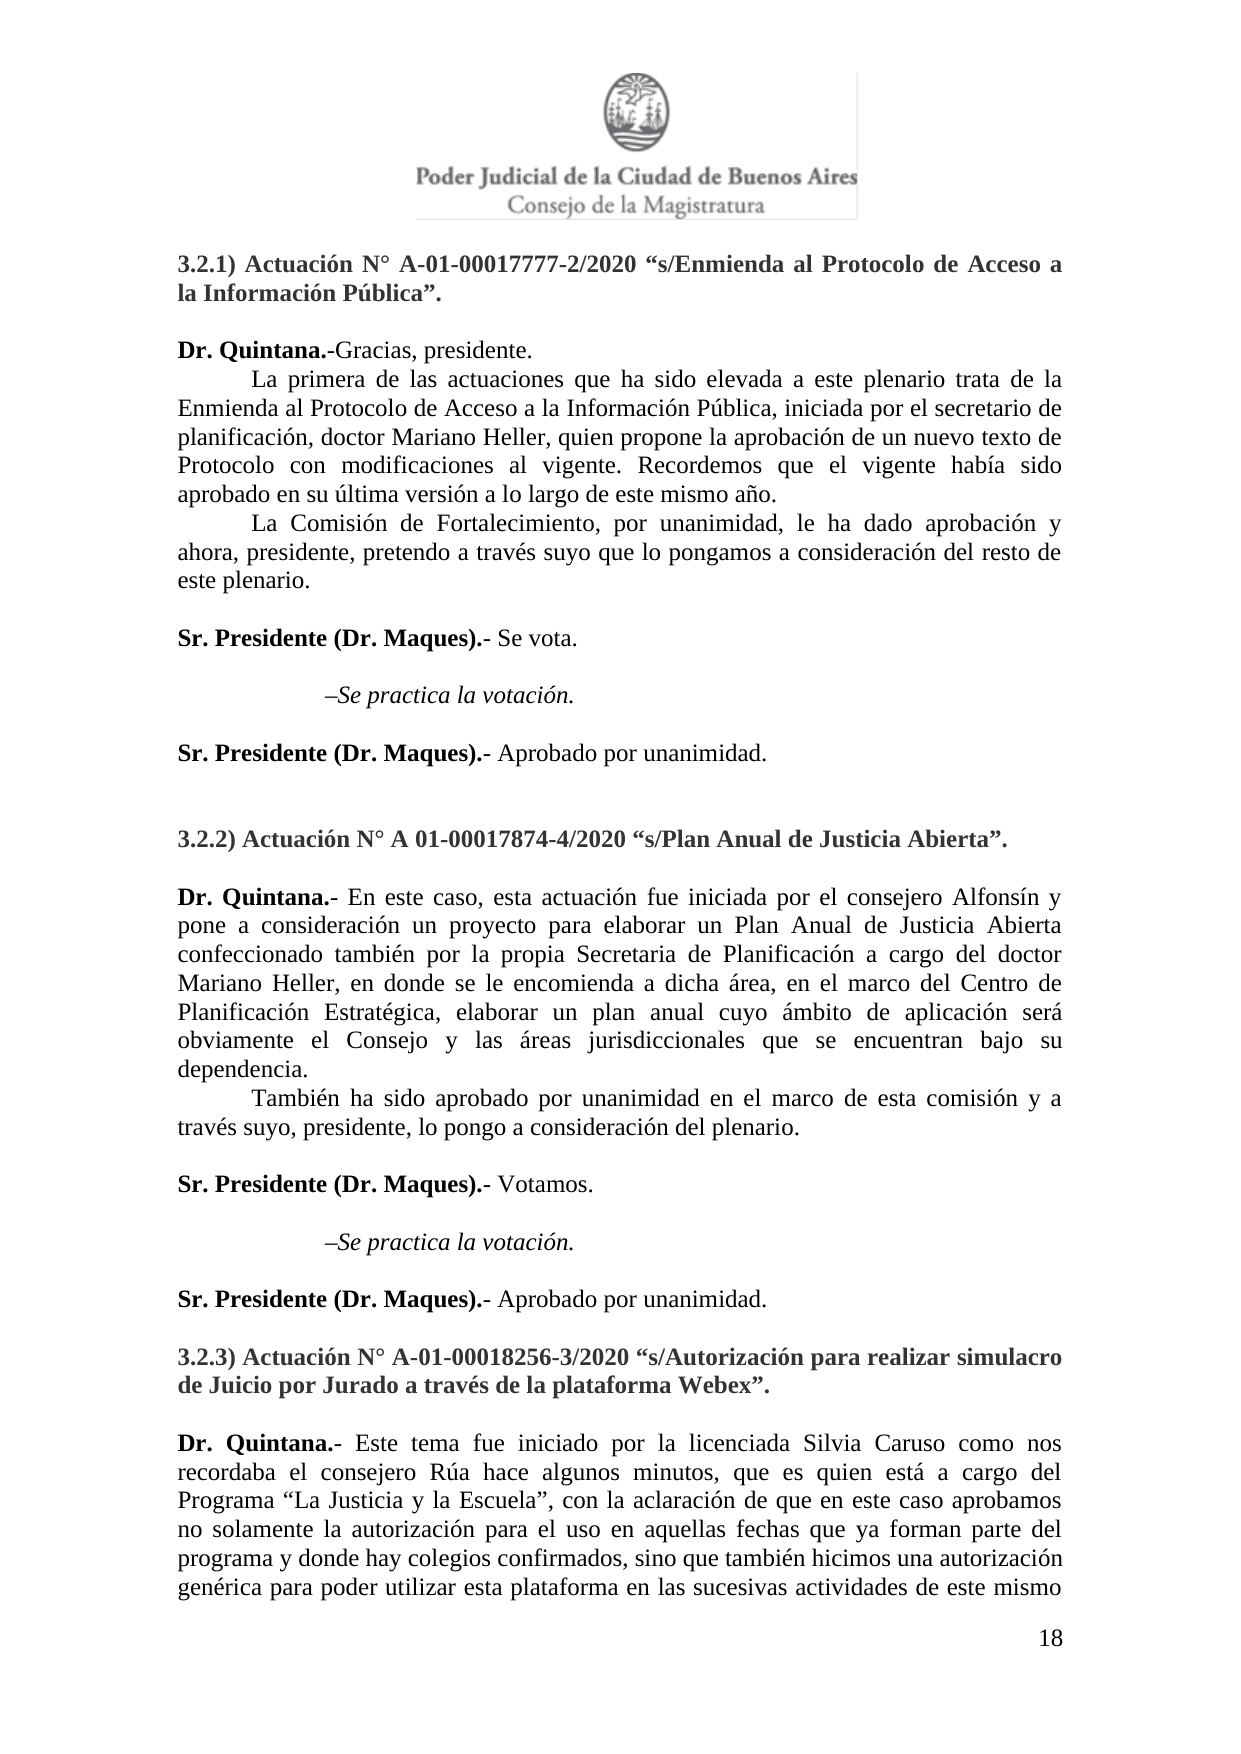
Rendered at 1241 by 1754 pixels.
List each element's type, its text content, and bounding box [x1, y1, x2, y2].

text Sr. Presidente (Dr. Maques).- Aprobado por unanimidad. [177, 1284, 1063, 1313]
subtitle 3.2.2) Actuación N° A 01-00017874-4/2020 “s/Plan Anual de Justicia Abierta”. [177, 824, 1063, 853]
text La primera de las actuaciones que ha sido elevada a este plenario trata de la Enmienda al Protocolo de Acceso a la Información Pública, iniciada por el secretario de planificación, doctor Mariano Heller, quien propone la aprobación de un nuevo texto de Protocolo con modificaciones al vigente. Recordemos que el vigente había sido aprobado en su última versión a lo largo de este mismo año. [177, 364, 1063, 508]
text Sr. Presidente (Dr. Maques).- Aprobado por unanimidad. [177, 738, 1063, 767]
text –Se practica la votación. [177, 681, 1063, 709]
subtitle 3.2.1) Actuación N° A-01-00017777-2/2020 “s/Enmienda al Protocolo de Acceso a la Información Pública”. [177, 249, 1063, 307]
text La Comisión de Fortalecimiento, por unanimidad, le ha dado aprobación y ahora, presidente, pretendo a través suyo que lo pongamos a consideración del resto de este plenario. [177, 508, 1063, 594]
text –Se practica la votación. [177, 1227, 1063, 1256]
text Dr. Quintana.- En este caso, esta actuación fue iniciada por el consejero Alfonsín y pone a consideración un proyecto para elaborar un Plan Anual de Justicia Abierta confeccionado también por la propia Secretaria de Planificación a cargo del doctor Mariano Heller, en donde se le encomienda a dicha área, en el marco del Centro de Planificación Estratégica, elaborar un plan anual cuyo ámbito de aplicación será obviamente el Consejo y las áreas jurisdiccionales que se encuentran bajo su dependencia. [177, 882, 1063, 1083]
subtitle 3.2.3) Actuación N° A-01-00018256-3/2020 “s/Autorización para realizar simulacro de Juicio por Jurado a través de la plataforma Webex”. [177, 1342, 1063, 1399]
text También ha sido aprobado por unanimidad en el marco de esta comisión y a través suyo, presidente, lo pongo a consideración del plenario. [177, 1083, 1063, 1141]
text Dr. Quintana.-Gracias, presidente. [177, 336, 1063, 364]
text Sr. Presidente (Dr. Maques).- Se vota. [177, 623, 1063, 652]
picture [416, 73, 859, 221]
text Sr. Presidente (Dr. Maques).- Votamos. [177, 1169, 1063, 1198]
